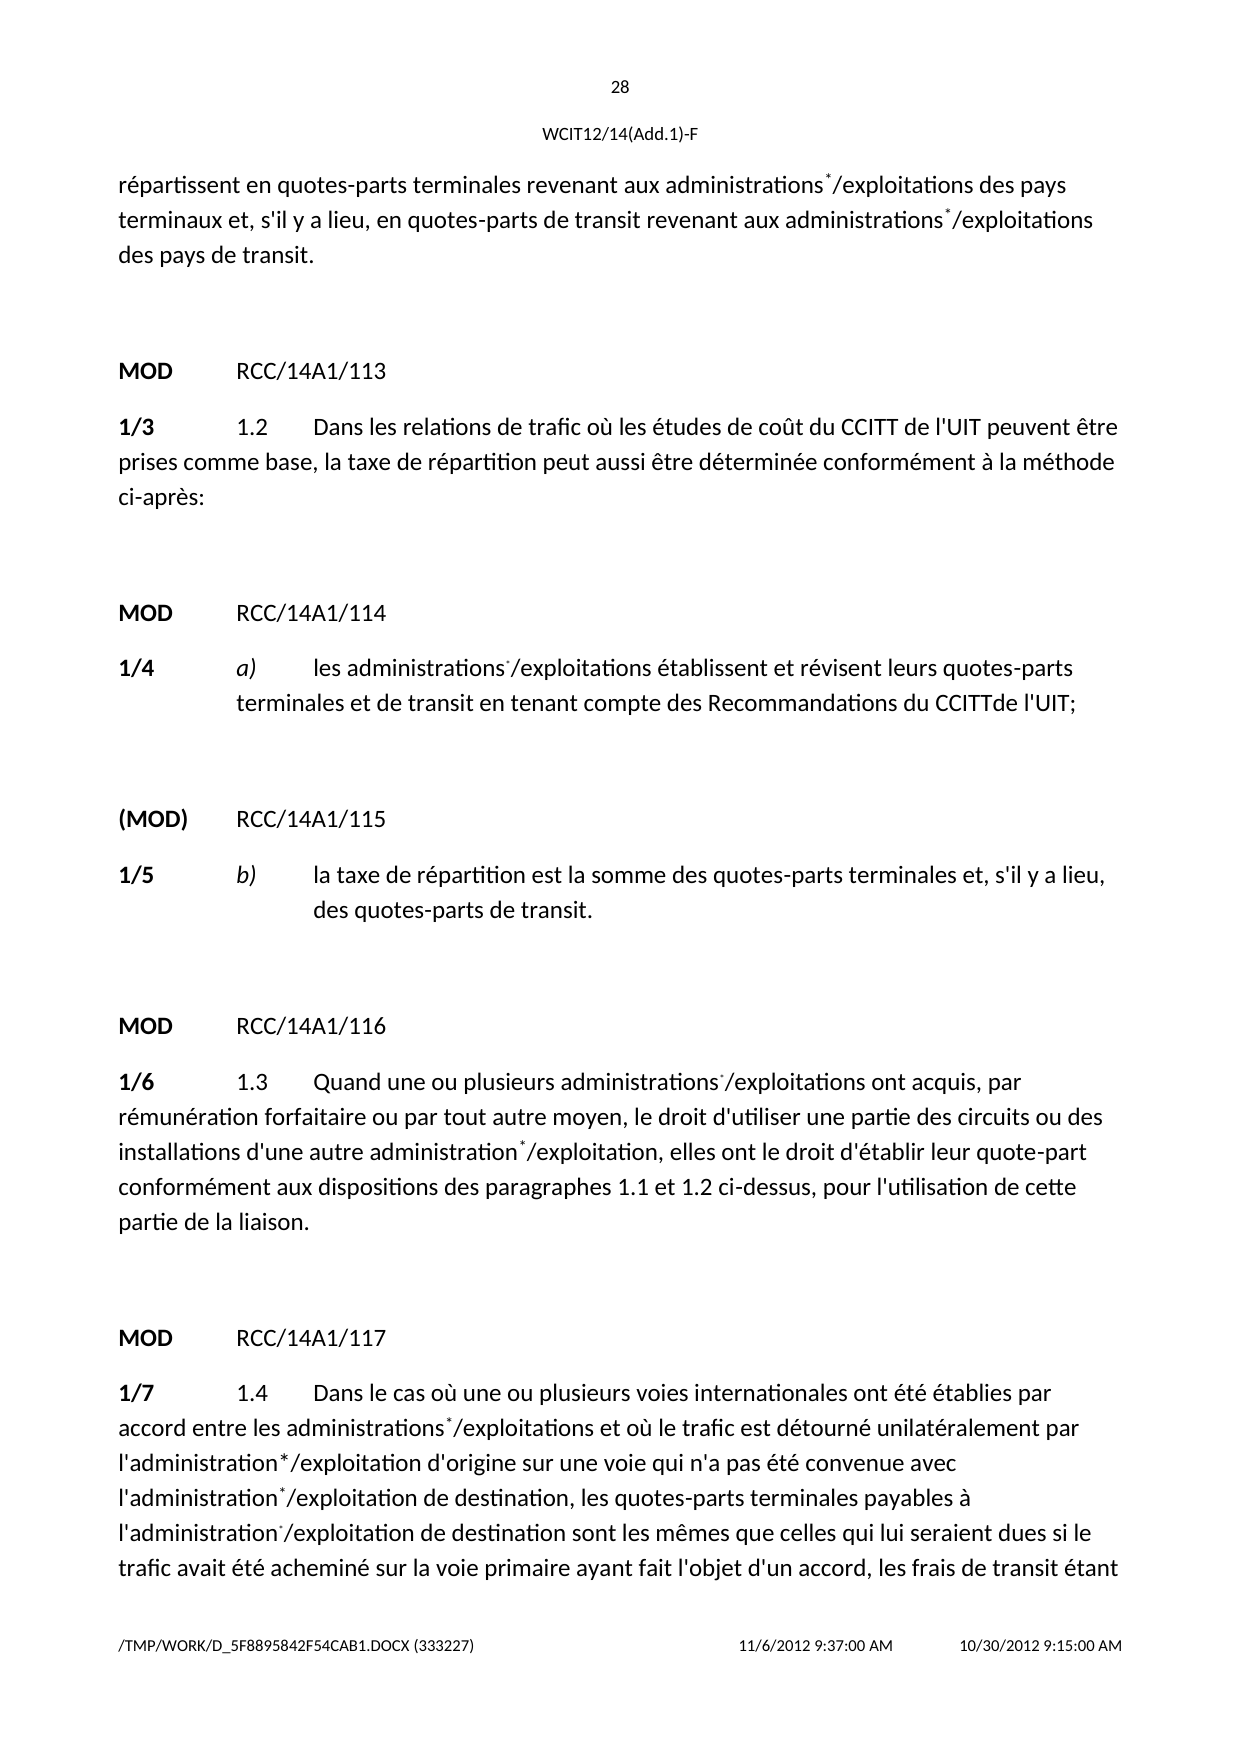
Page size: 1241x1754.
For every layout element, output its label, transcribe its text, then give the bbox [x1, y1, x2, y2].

text 1/5 b) la taxe de répartition est la somme des quotes-parts terminales et, s'il y a lieu, des quotes-parts de transit. [118, 859, 1122, 925]
text MOD RCC/14A1/117 [118, 1322, 1122, 1352]
text MOD RCC/14A1/114 [118, 597, 1122, 627]
text MOD RCC/14A1/116 [118, 1010, 1122, 1041]
text 1/3 1.2 Dans les relations de trafic où les études de coût peuvent être prises comme base, la taxe de répartition peut aussi être déterminée conformément à la méthode ci-après: [118, 411, 1122, 511]
text (MOD) RCC/14A1/115 [118, 803, 1122, 834]
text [118, 1377, 1122, 1583]
text 1/4 a) les administrations établissent et révisent leurs quotes-parts terminales et de transit en tenant compte des Recommandations ; [118, 652, 1122, 718]
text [118, 169, 1122, 270]
text 1/6 1.3 Quand une ou plusieurs administrations ont acquis, par rémunération forfaitaire ou par tout autre moyen, le droit d'utiliser une partie des circuits ou des installations d'une autre administration, elles ont le droit d'établir leur quote-part conformément aux dispositions des paragraphes 1.1 et 1.2 ci-dessus, pour l'utilisation de cette partie de la liaison. [118, 1066, 1122, 1236]
text MOD RCC/14A1/113 [118, 355, 1122, 386]
